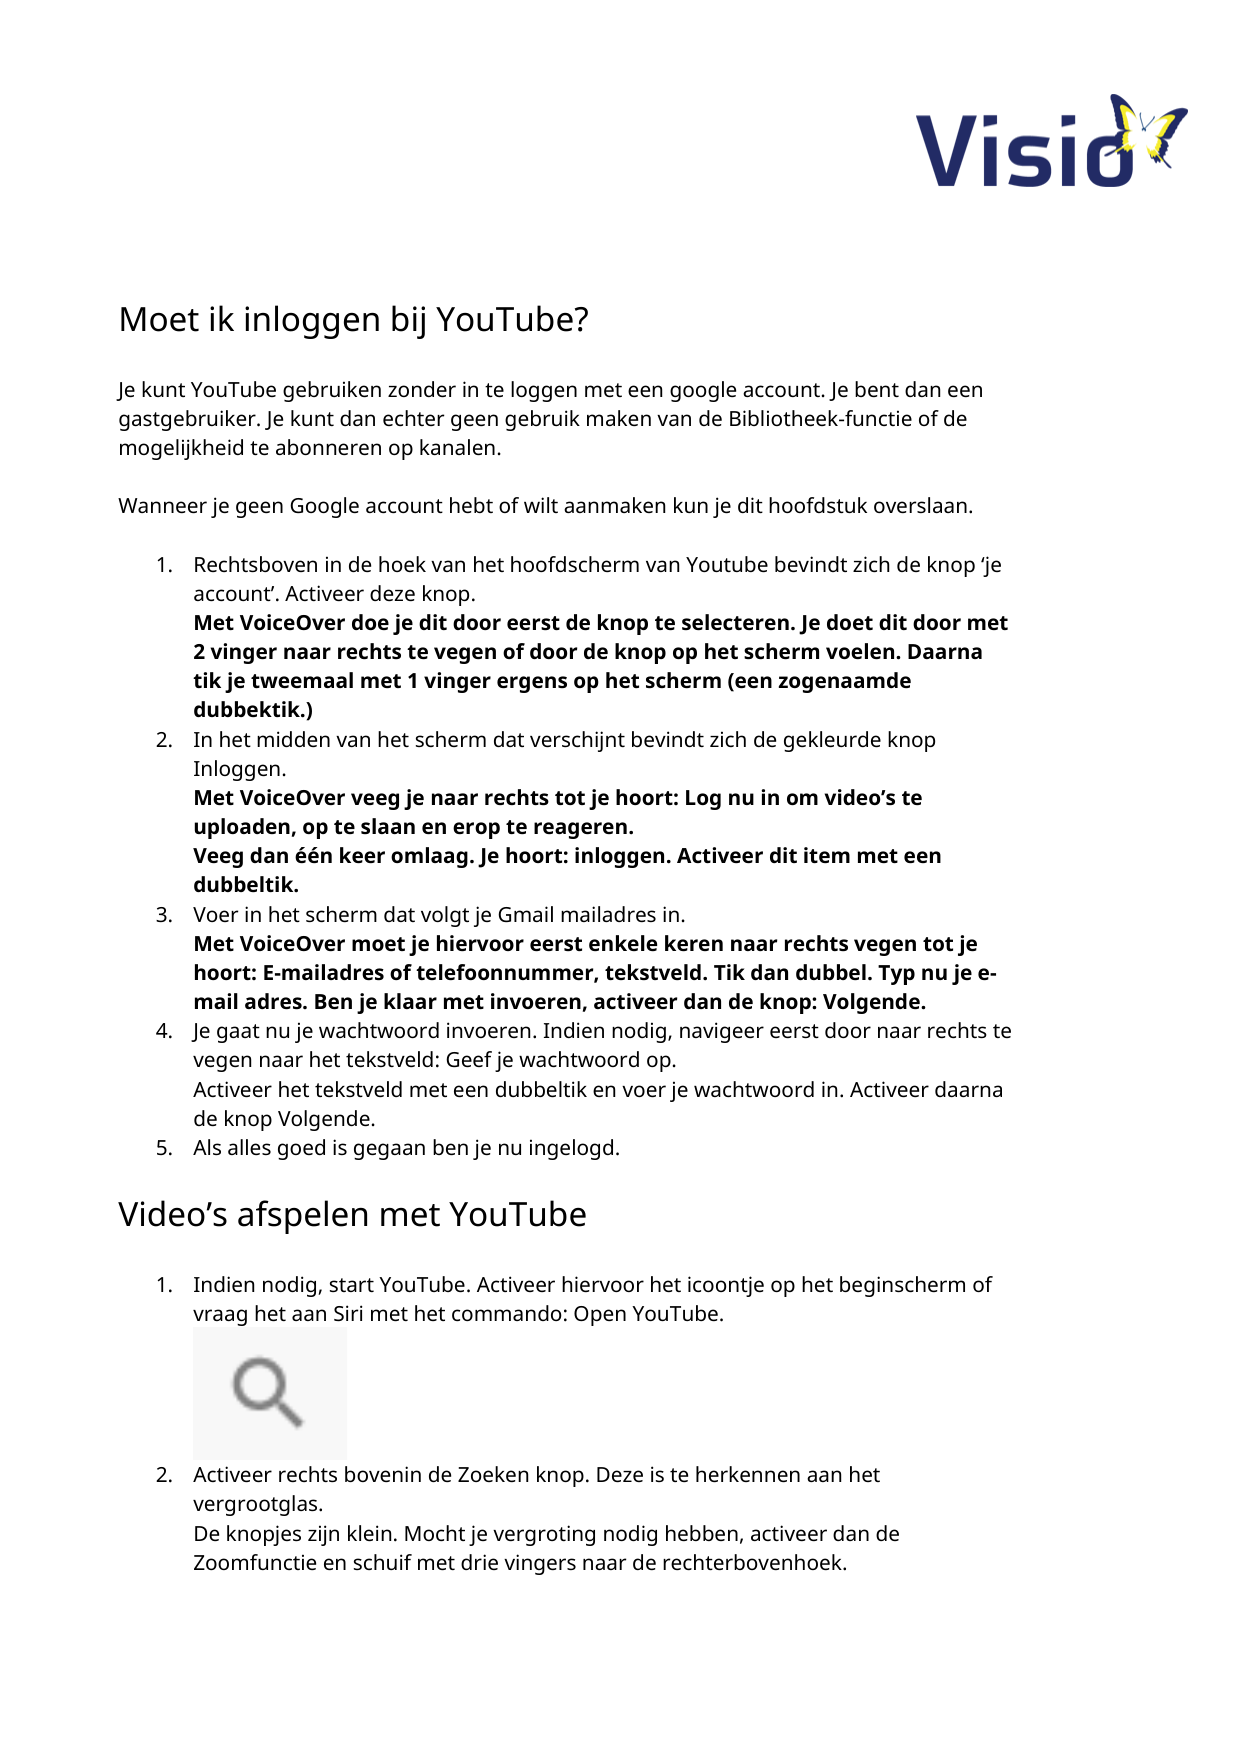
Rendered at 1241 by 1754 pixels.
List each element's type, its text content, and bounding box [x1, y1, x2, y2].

list Met VoiceOver veeg je naar rechts tot je hoort: Log nu in om video’s te uploaden, op te slaan en erop te reageren. [193, 782, 1016, 841]
list Voer in het scherm dat volgt je Gmail mailadres in. [156, 899, 1016, 928]
list Je gaat nu je wachtwoord invoeren. Indien nodig, navigeer eerst door naar rechts te vegen naar het tekstveld: Geef je wachtwoord op. [156, 1016, 1016, 1074]
list Met VoiceOver moet je hiervoor eerst enkele keren naar rechts vegen tot je hoort: E-mailadres of telefoonnummer, tekstveld. Tik dan dubbel. Typ nu je e-mail adres. Ben je klaar met invoeren, activeer dan de knop: Volgende. [193, 928, 1016, 1016]
text Je kunt YouTube gebruiken zonder in te loggen met een google account. Je bent dan een gastgebruiker. Je kunt dan echter geen gebruik maken van de Bibliotheek-functie of de mogelijkheid te abonneren op kanalen. [118, 374, 1016, 462]
list Als alles goed is gegaan ben je nu ingelogd. [156, 1132, 1016, 1162]
list Activeer het tekstveld met een dubbeltik en voer je wachtwoord in. Activeer daarna de knop Volgende. [193, 1074, 1016, 1132]
list In het midden van het scherm dat verschijnt bevindt zich de gekleurde knop Inloggen. [156, 724, 1016, 782]
list Activeer rechts bovenin de Zoeken knop. Deze is te herkennen aan het vergrootglas. [156, 1459, 1016, 1518]
list Veeg dan één keer omlaag. Je hoort: inloggen. Activeer dit item met een dubbeltik. [193, 841, 1016, 899]
picture [904, 89, 1199, 190]
list Rechtsboven in de hoek van het hoofdscherm van Youtube bevindt zich de knop ‘je account’. Activeer deze knop. [156, 549, 1016, 607]
list Indien nodig, start YouTube. Activeer hiervoor het icoontje op het beginscherm of vraag het aan Siri met het commando: Open YouTube. [156, 1269, 1016, 1328]
subtitle Video’s afspelen met YouTube [118, 1191, 1016, 1236]
picture [193, 1327, 348, 1460]
list De knopjes zijn klein. Mocht je vergroting nodig hebben, activeer dan de Zoomfunctie en schuif met drie vingers naar de rechterbovenhoek. [193, 1518, 1016, 1576]
subtitle Moet ik inloggen bij YouTube? [118, 295, 1016, 341]
text Wanneer je geen Google account hebt of wilt aanmaken kun je dit hoofdstuk overslaan. [118, 491, 1016, 520]
list Met VoiceOver doe je dit door eerst de knop te selecteren. Je doet dit door met 2 vinger naar rechts te vegen of door de knop op het scherm voelen. Daarna tik je tweemaal met 1 vinger ergens op het scherm (een zogenaamde dubbektik.) [193, 607, 1016, 724]
